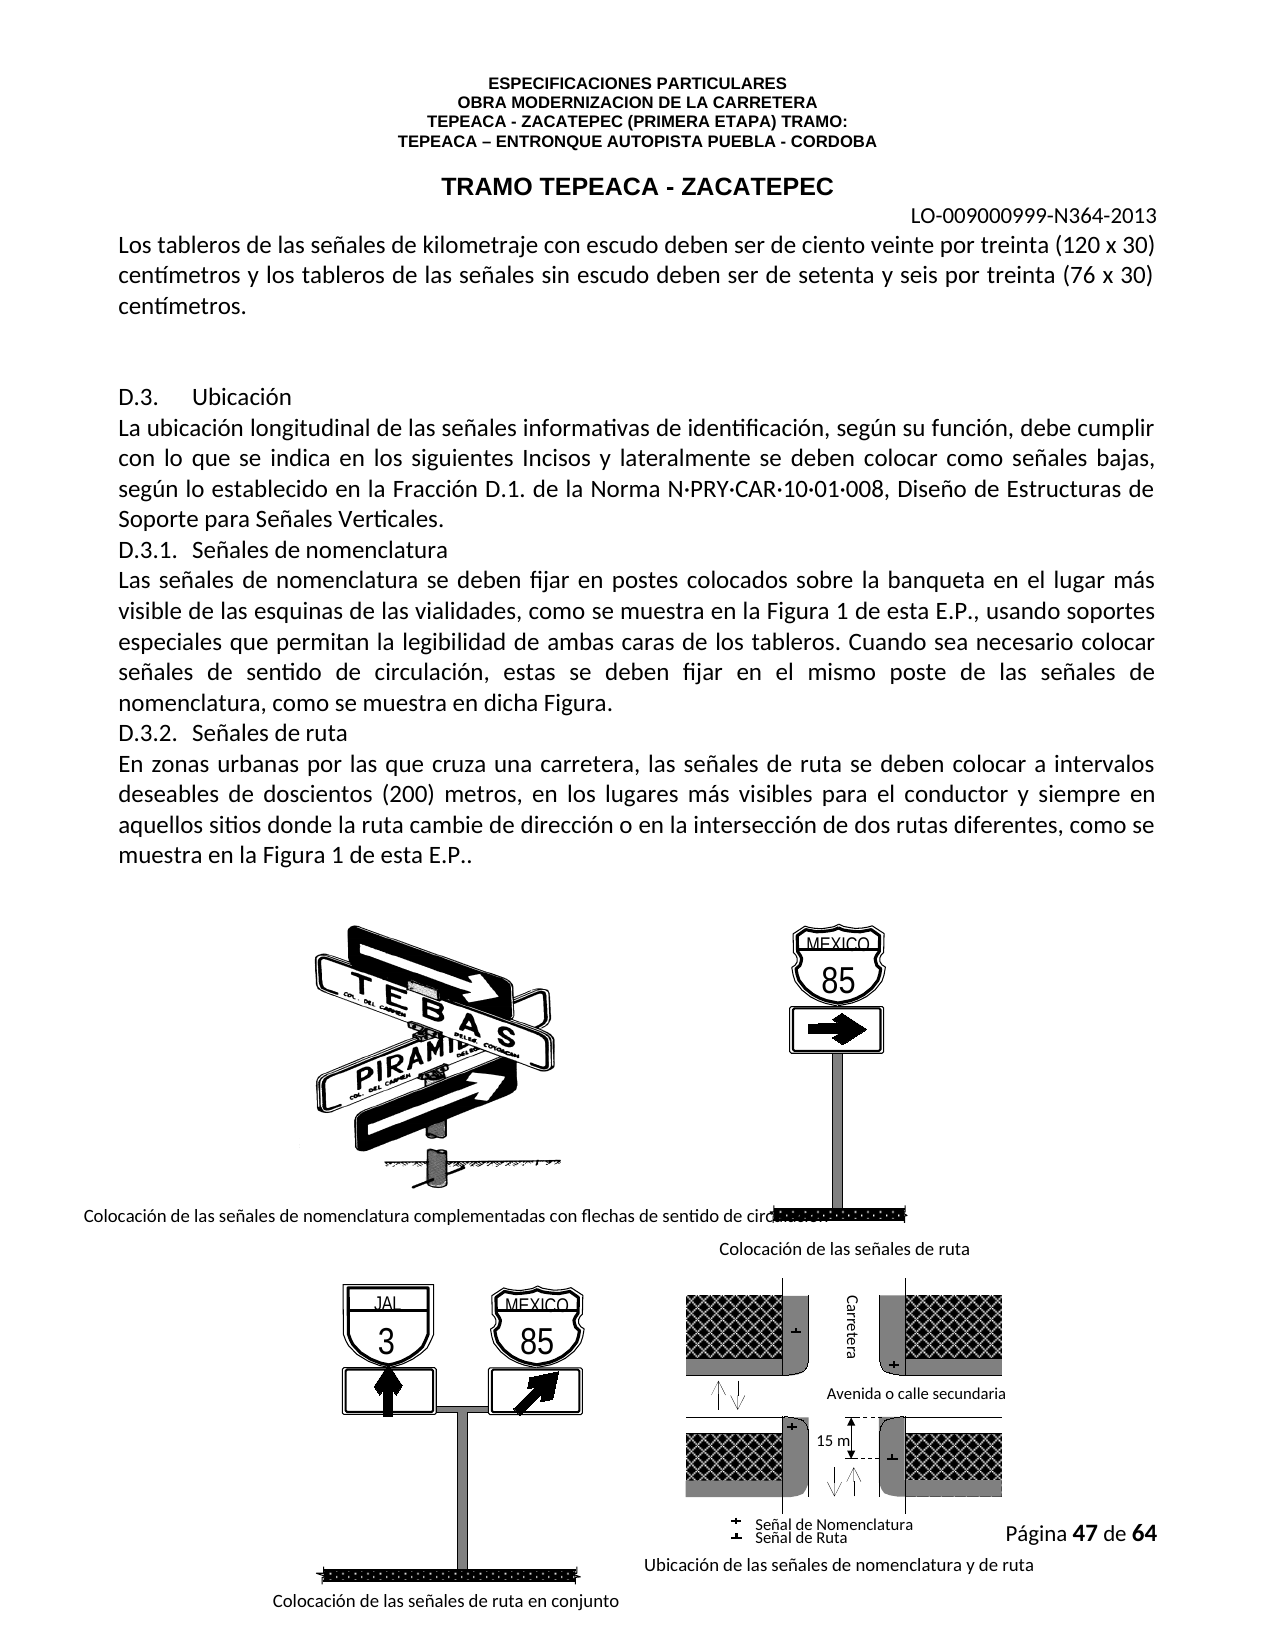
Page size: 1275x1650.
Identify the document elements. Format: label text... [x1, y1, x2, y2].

text En zonas urbanas por las que cruza una carretera, las señales de ruta se deben colocar a intervalos deseables de doscientos (200) metros, en los lugares más visibles para el conductor y siempre en aquellos sitios donde la ruta cambie de dirección o en la intersección de dos rutas diferentes, como se muestra en la Figura 1 de esta E.P.. [118, 748, 1157, 870]
text D.3. Ubicación [118, 381, 1157, 412]
picture [686, 1434, 782, 1480]
text Las señales de nomenclatura se deben fijar en postes colocados sobre la banqueta en el lugar más visible de las esquinas de las vialidades, como se muestra en la Figura 1 de esta E.P., usando soportes especiales que permitan la legibilidad de ambas caras de los tableros. Cuando sea necesario colocar señales de sentido de circulación, estas se deben fijar en el mismo poste de las señales de nomenclatura, como se muestra en dicha Figura. [118, 564, 1157, 717]
picture [775, 1210, 784, 1219]
picture [906, 1295, 1002, 1358]
picture [323, 1571, 576, 1580]
text La ubicación longitudinal de las señales informativas de identificación, según su función, debe cumplir con lo que se indica en los siguientes Incisos y lateralmente se deben colocar como señales bajas, según lo establecido en la Fracción D.1. de la Norma N·PRY·CAR·10·01·008, Diseño de Estructuras de Soporte para Señales Verticales. [118, 412, 1157, 534]
text D.3.1. Señales de nomenclatura [118, 534, 1157, 564]
picture [686, 1295, 782, 1358]
text Los tableros de las señales de kilometraje con escudo deben ser de ciento veinte por treinta (120 x 30) centímetros y los tableros de las señales sin escudo deben ser de setenta y seis por treinta (76 x 30) centímetros. [118, 229, 1157, 320]
picture [786, 1210, 904, 1219]
picture [279, 922, 608, 1191]
picture [906, 1434, 1002, 1480]
text D.3.2. Señales de ruta [118, 717, 1157, 748]
